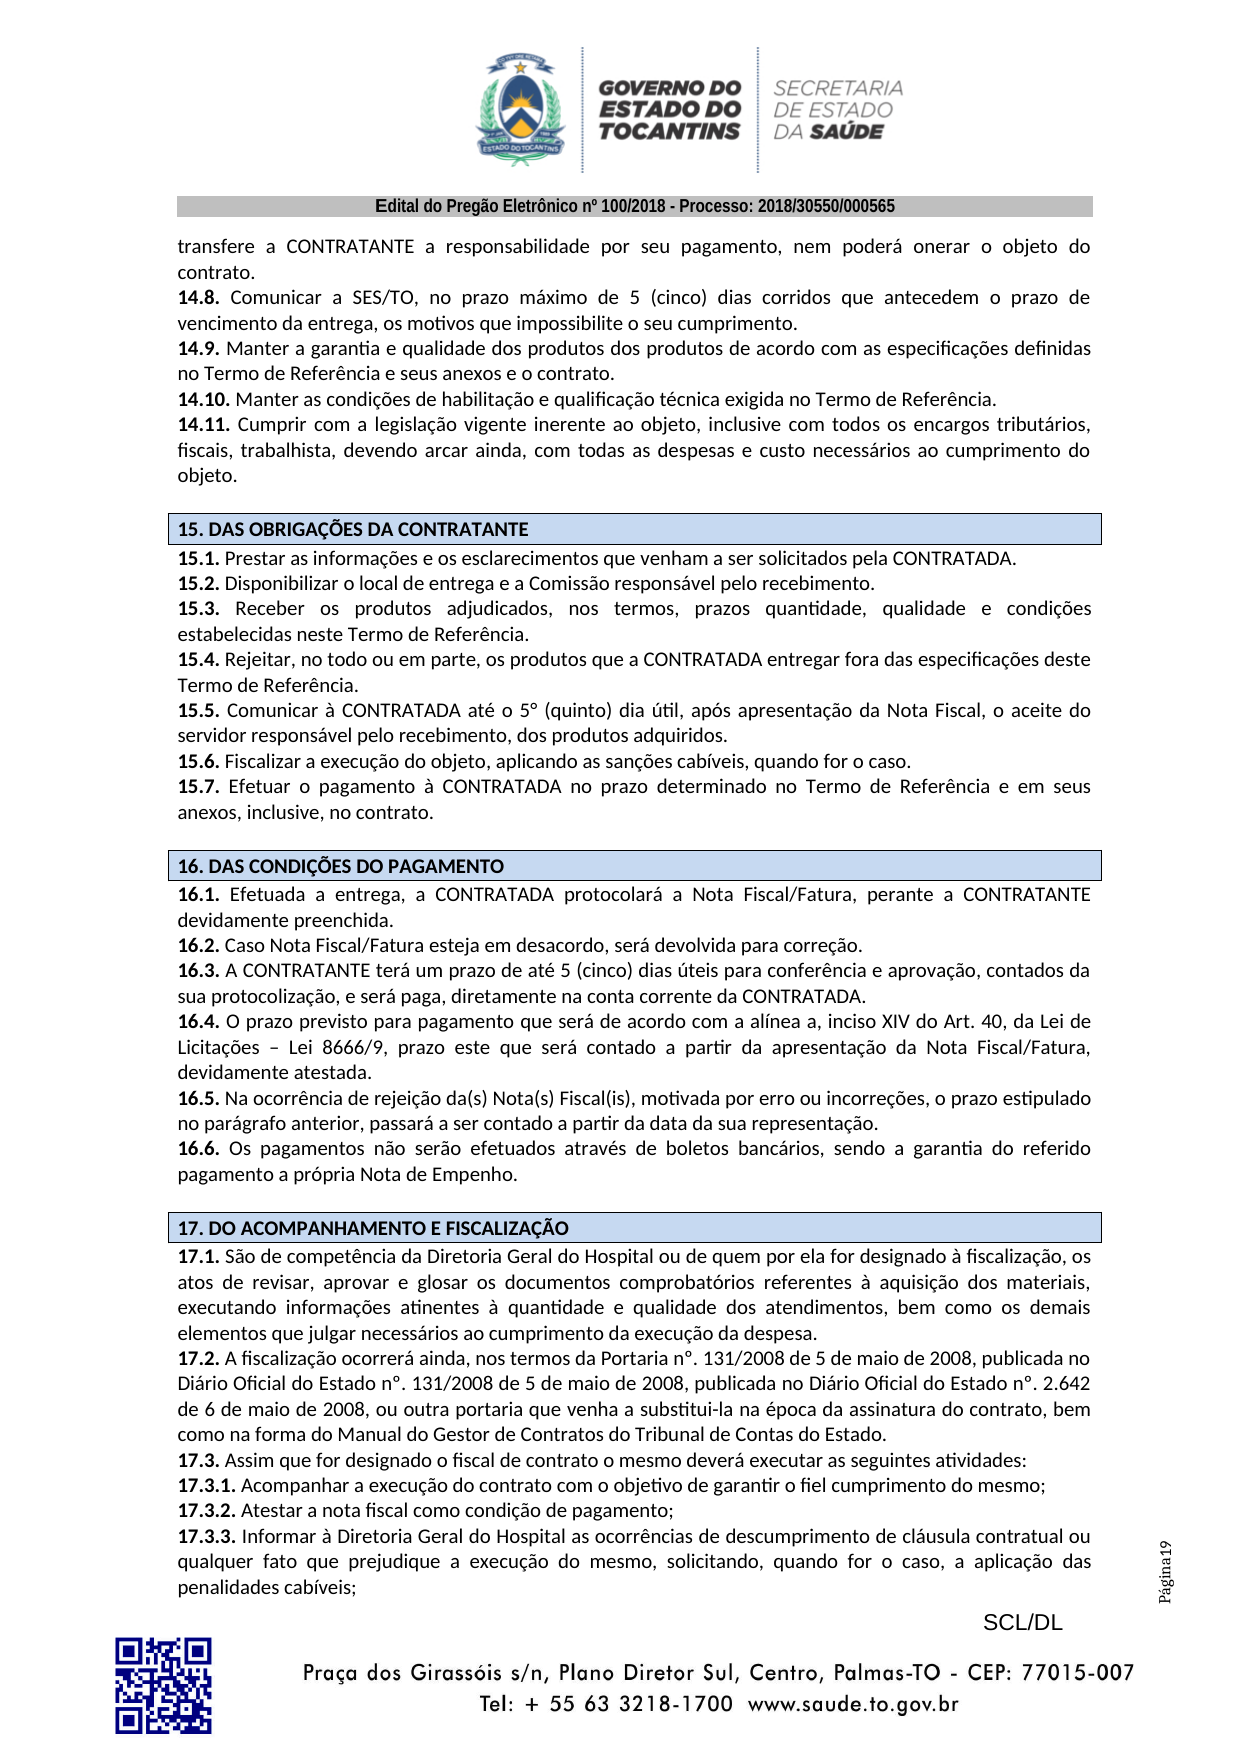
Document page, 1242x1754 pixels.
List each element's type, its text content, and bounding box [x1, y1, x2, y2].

text 15.7. Efetuar o pagamento à CONTRATADA no prazo determinado no Termo de Referência e em seus anexos, inclusive, no contrato. [177, 773, 1093, 824]
text 16.6. Os pagamentos não serão efetuados através de boletos bancários, sendo a garantia do referido pagamento a própria Nota de Empenho. [177, 1136, 1093, 1186]
text 17.3.1. Acompanhar a execução do contrato com o objetivo de garantir o fiel cumprimento do mesmo; [177, 1472, 1093, 1498]
text 17.3. Assim que for designado o fiscal de contrato o mesmo deverá executar as seguintes atividades: [177, 1447, 1093, 1472]
text 14.10. Manter as condições de habilitação e qualificação técnica exigida no Termo de Referência. [177, 386, 1093, 411]
text 16.3. A CONTRATANTE terá um prazo de até 5 (cinco) dias úteis para conferência e aprovação, contados da sua protocolização, e será paga, diretamente na conta corrente da CONTRATADA. [177, 958, 1093, 1008]
text 17.1. São de competência da Diretoria Geral do Hospital ou de quem por ela for designado à fiscalização, os atos de revisar, aprovar e glosar os documentos comprobatórios referentes à aquisição dos materiais, executando informações atinentes à quantidade e qualidade dos atendimentos, bem como os demais elementos que julgar necessários ao cumprimento da execução da despesa. [177, 1243, 1093, 1345]
text 15.3. Receber os produtos adjudicados, nos termos, prazos quantidade, qualidade e condições estabelecidas neste Termo de Referência. [177, 596, 1093, 646]
text 15.6. Fiscalizar a execução do objeto, aplicando as sanções cabíveis, quando for o caso. [177, 748, 1093, 773]
text 17.3.2. Atestar a nota fiscal como condição de pagamento; [177, 1498, 1093, 1523]
text 16.5. Na ocorrência de rejeição da(s) Nota(s) Fiscal(is), motivada por erro ou incorreções, o prazo estipulado no parágrafo anterior, passará a ser contado a partir da data da sua representação. [177, 1085, 1093, 1136]
text 17.3.3. Informar à Diretoria Geral do Hospital as ocorrências de descumprimento de cláusula contratual ou qualquer fato que prejudique a execução do mesmo, solicitando, quando for o caso, a aplicação das penalidades cabíveis; [177, 1523, 1093, 1599]
text 15. DAS OBRIGAÇÕES DA CONTRATANTE [169, 514, 1101, 544]
text 16.4. O prazo previsto para pagamento que será de acordo com a alínea a, inciso XIV do Art. 40, da Lei de Licitações – Lei 8666/9, prazo este que será contado a partir da apresentação da Nota Fiscal/Fatura, devidamente atestada. [177, 1008, 1093, 1085]
text 15.1. Prestar as informações e os esclarecimentos que venham a ser solicitados pela CONTRATADA. [177, 545, 1093, 570]
text 15.2. Disponibilizar o local de entrega e a Comissão responsável pelo recebimento. [177, 570, 1093, 596]
text 16. DAS CONDIÇÕES DO PAGAMENTO [169, 851, 1101, 880]
text 15.5. Comunicar à CONTRATADA até o 5° (quinto) dia útil, após apresentação da Nota Fiscal, o aceite do servidor responsável pelo recebimento, dos produtos adquiridos. [177, 697, 1093, 748]
text 17.2. A fiscalização ocorrerá ainda, nos termos da Portaria nº. 131/2008 de 5 de maio de 2008, publicada no Diário Oficial do Estado nº. 131/2008 de 5 de maio de 2008, publicada no Diário Oficial do Estado nº. 2.642 de 6 de maio de 2008, ou outra portaria que venha a substitui-la na época da assinatura do contrato, bem como na forma do Manual do Gestor de Contratos do Tribunal de Contas do Estado. [177, 1345, 1093, 1447]
text 16.1. Efetuada a entrega, a CONTRATADA protocolará a Nota Fiscal/Fatura, perante a CONTRATANTE devidamente preenchida. [177, 881, 1093, 932]
picture [111, 1633, 1134, 1738]
picture [291, 44, 1093, 175]
text 15.4. Rejeitar, no todo ou em parte, os produtos que a CONTRATADA entregar fora das especificações deste Termo de Referência. [177, 646, 1093, 697]
text 14.9. Manter a garantia e qualidade dos produtos dos produtos de acordo com as especificações definidas no Termo de Referência e seus anexos e o contrato. [177, 335, 1093, 386]
text 14.11. Cumprir com a legislação vigente inerente ao objeto, inclusive com todos os encargos tributários, fiscais, trabalhista, devendo arcar ainda, com todas as despesas e custo necessários ao cumprimento do objeto. [177, 411, 1093, 488]
text 16.2. Caso Nota Fiscal/Fatura esteja em desacordo, será devolvida para correção. [177, 932, 1093, 958]
text 14.8. Comunicar a SES/TO, no prazo máximo de 5 (cinco) dias corridos que antecedem o prazo de vencimento da entrega, os motivos que impossibilite o seu cumprimento. [177, 284, 1093, 335]
text 17. DO ACOMPANHAMENTO E FISCALIZAÇÃO [169, 1213, 1101, 1242]
